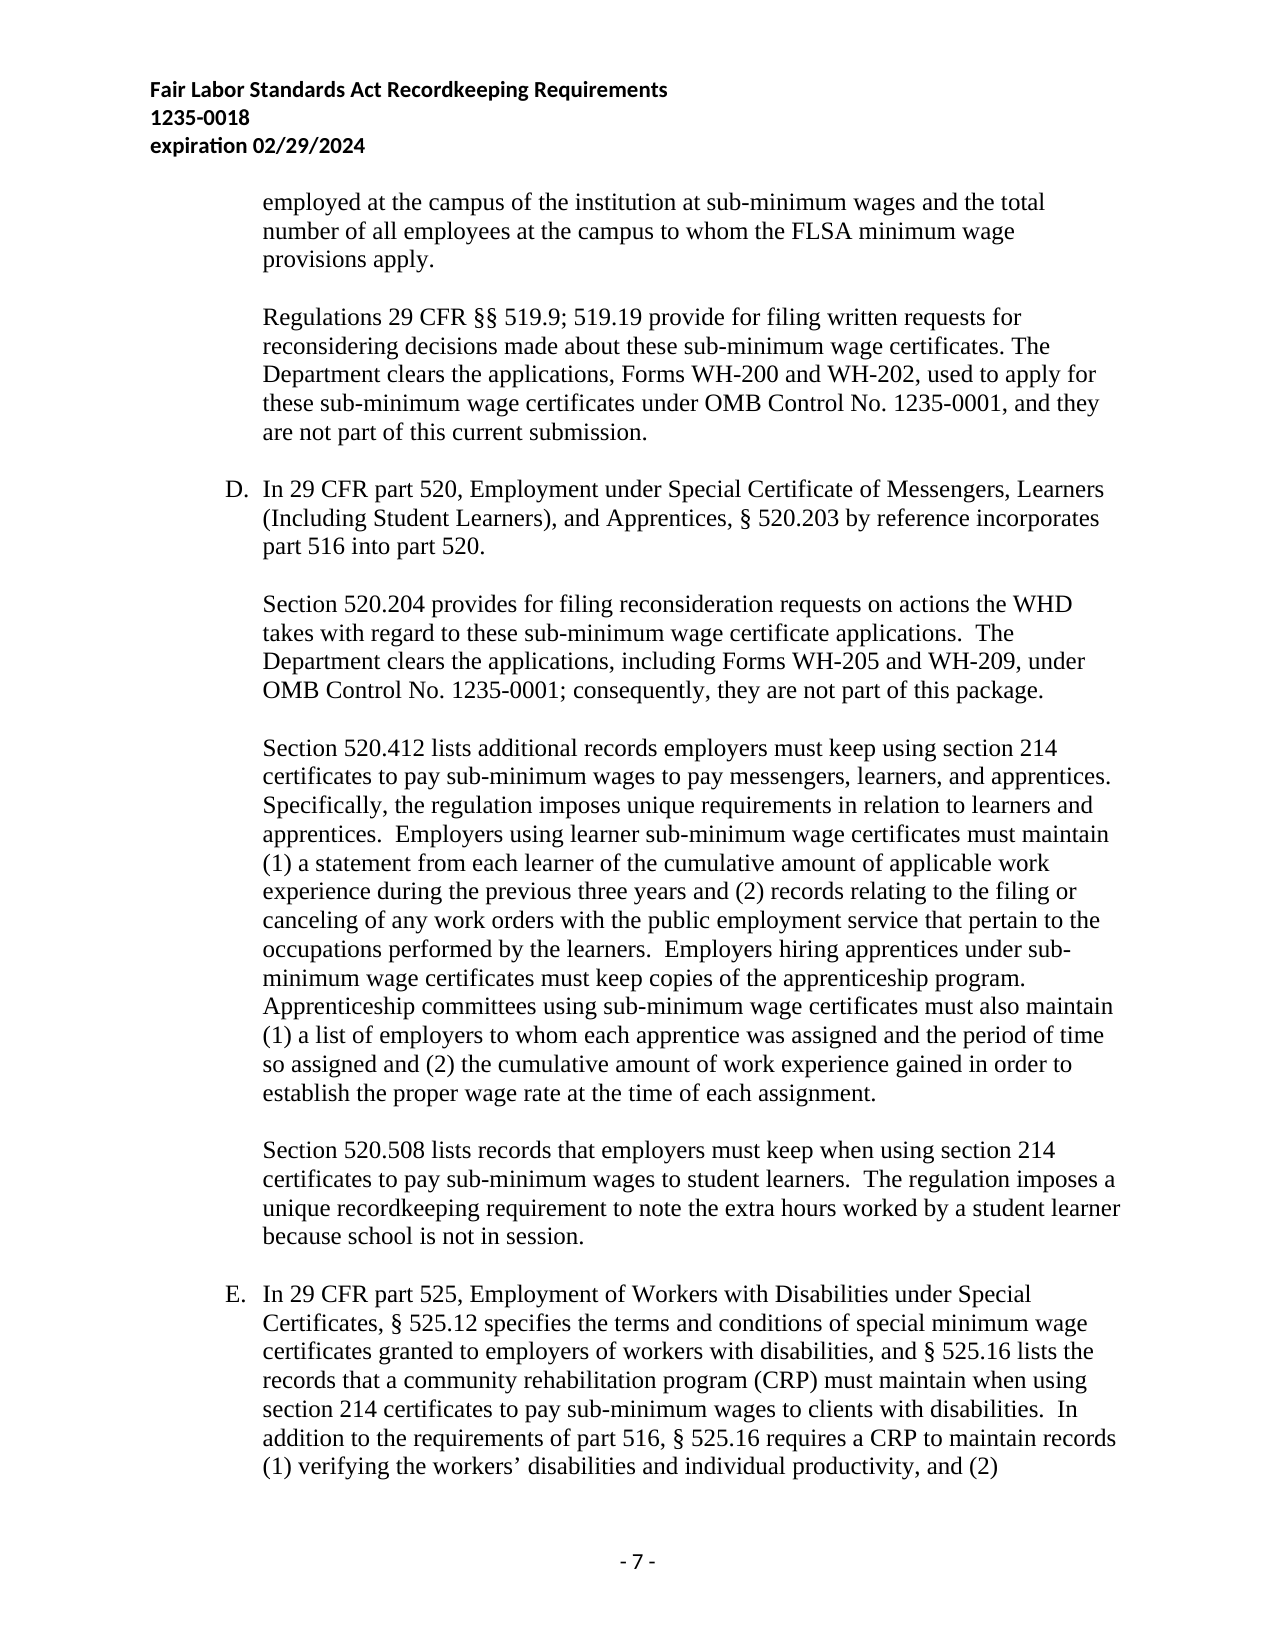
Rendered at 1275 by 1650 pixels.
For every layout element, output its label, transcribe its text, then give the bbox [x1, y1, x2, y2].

text Section 520.412 lists additional records employers must keep using section 214 certificates to pay sub-minimum wages to pay messengers, learners, and apprentices. Specifically, the regulation imposes unique requirements in relation to learners and apprentices. Employers using learner sub-minimum wage certificates must maintain (1) a statement from each learner of the cumulative amount of applicable work experience during the previous three years and (2) records relating to the filing or canceling of any work orders with the public employment service that pertain to the occupations performed by the learners. Employers hiring apprentices under sub-minimum wage certificates must keep copies of the apprenticeship program. Apprenticeship committees using sub-minimum wage certificates must also maintain (1) a list of employers to whom each apprentice was assigned and the period of time so assigned and (2) the cumulative amount of work experience gained in order to establish the proper wage rate at the time of each assignment. [262, 733, 1125, 1106]
text Section 520.204 provides for filing reconsideration requests on actions the WHD takes with regard to these sub-minimum wage certificate applications. The Department clears the applications, including Forms WH-205 and WH-209, under OMB Control No. 1235-0001; consequently, they are not part of this package. [262, 589, 1125, 704]
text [225, 1279, 1125, 1480]
text Regulations 29 CFR §§ 519.9; 519.19 provide for filing written requests for reconsidering decisions made about these sub-minimum wage certificates. The Department clears the applications, Forms WH-200 and WH-202, used to apply for these sub-minimum wage certificates under OMB Control No. 1235-0001, and they are not part of this current submission. [262, 302, 1125, 446]
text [225, 187, 1125, 273]
text D. In 29 CFR part 520, Employment under Special Certificate of Messengers, Learners (Including Student Learners), and Apprentices, § 520.203 by reference incorporates part 516 into part 520. [225, 474, 1125, 560]
text Section 520.508 lists records that employers must keep when using section 214 certificates to pay sub-minimum wages to student learners. The regulation imposes a unique recordkeeping requirement to note the extra hours worked by a student learner because school is not in session. [262, 1135, 1125, 1250]
